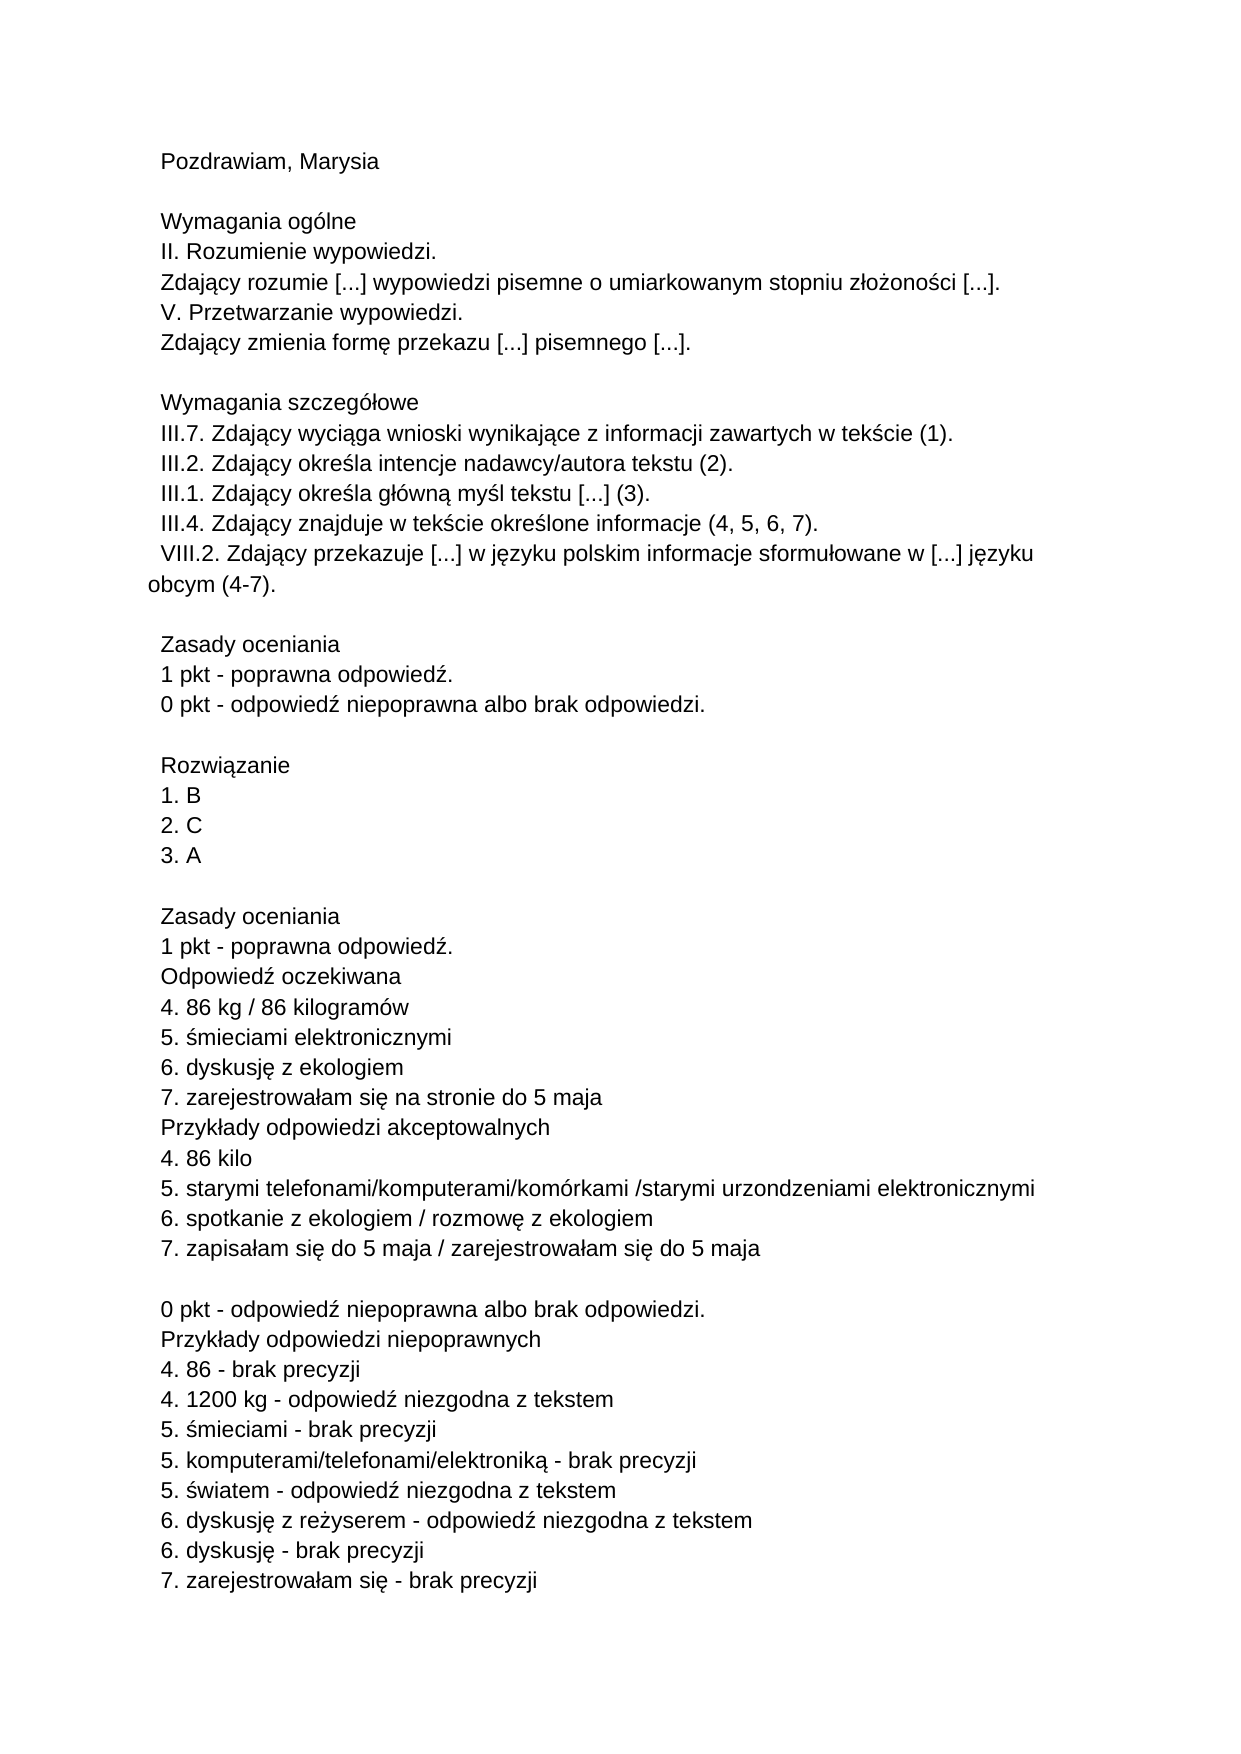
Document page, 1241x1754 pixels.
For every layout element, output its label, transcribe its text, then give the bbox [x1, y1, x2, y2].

text III.4. Zdający znajduje w tekście określone informacje (4, 5, 6, 7). [148, 510, 1093, 536]
text 7. zapisałam się do 5 maja / zarejestrowałam się do 5 maja [148, 1235, 1093, 1261]
text III.2. Zdający określa intencje nadawcy/autora tekstu (2). [148, 450, 1093, 476]
text 4. 86 kilo [148, 1144, 1093, 1171]
text 5. śmieciami - brak precyzji [148, 1416, 1093, 1443]
text 3. A [148, 842, 1093, 869]
text 6. dyskusję z ekologiem [148, 1054, 1093, 1080]
text Pozdrawiam, Marysia [148, 148, 1093, 174]
text 1 pkt - poprawna odpowiedź. [148, 933, 1093, 959]
text 1. B [148, 782, 1093, 808]
text Zasady oceniania [148, 631, 1093, 657]
text 2. C [148, 812, 1093, 838]
text Wymagania szczegółowe [148, 389, 1093, 416]
text 6. dyskusję z reżyserem - odpowiedź niezgodna z tekstem [148, 1507, 1093, 1533]
text Przykłady odpowiedzi akceptowalnych [148, 1114, 1093, 1141]
text V. Przetwarzanie wypowiedzi. [148, 299, 1093, 325]
text VIII.2. Zdający przekazuje [...] w języku polskim informacje sformułowane w [...] języku obcym (4-7). [148, 540, 1093, 597]
text Zasady oceniania [148, 903, 1093, 929]
text 4. 86 - brak precyzji [148, 1356, 1093, 1382]
text Zdający rozumie [...] wypowiedzi pisemne o umiarkowanym stopniu złożoności [...]. [148, 268, 1093, 295]
text Przykłady odpowiedzi niepoprawnych [148, 1326, 1093, 1352]
text 6. dyskusję - brak precyzji [148, 1537, 1093, 1563]
text 7. zarejestrowałam się - brak precyzji [148, 1567, 1093, 1594]
text Odpowiedź oczekiwana [148, 963, 1093, 989]
text 6. spotkanie z ekologiem / rozmowę z ekologiem [148, 1205, 1093, 1231]
text II. Rozumienie wypowiedzi. [148, 238, 1093, 264]
text III.7. Zdający wyciąga wnioski wynikające z informacji zawartych w tekście (1). [148, 419, 1093, 446]
text Rozwiązanie [148, 752, 1093, 778]
text 5. komputerami/telefonami/elektroniką - brak precyzji [148, 1447, 1093, 1473]
text 0 pkt - odpowiedź niepoprawna albo brak odpowiedzi. [148, 1296, 1093, 1322]
text 4. 86 kg / 86 kilogramów [148, 993, 1093, 1020]
text III.1. Zdający określa główną myśl tekstu [...] (3). [148, 480, 1093, 506]
text Zdający zmienia formę przekazu [...] pisemnego [...]. [148, 329, 1093, 355]
text 5. śmieciami elektronicznymi [148, 1024, 1093, 1050]
text 5. starymi telefonami/komputerami/komórkami /starymi urzondzeniami elektronicznymi [148, 1175, 1093, 1201]
text 5. światem - odpowiedź niezgodna z tekstem [148, 1477, 1093, 1503]
text 4. 1200 kg - odpowiedź niezgodna z tekstem [148, 1386, 1093, 1412]
text 7. zarejestrowałam się na stronie do 5 maja [148, 1084, 1093, 1110]
text 1 pkt ‎-‎ poprawna odpowiedź. [148, 661, 1093, 687]
text Wymagania ogólne [148, 208, 1093, 234]
text 0 pkt ‎-‎ odpowiedź niepoprawna albo brak odpowiedzi. [148, 691, 1093, 718]
